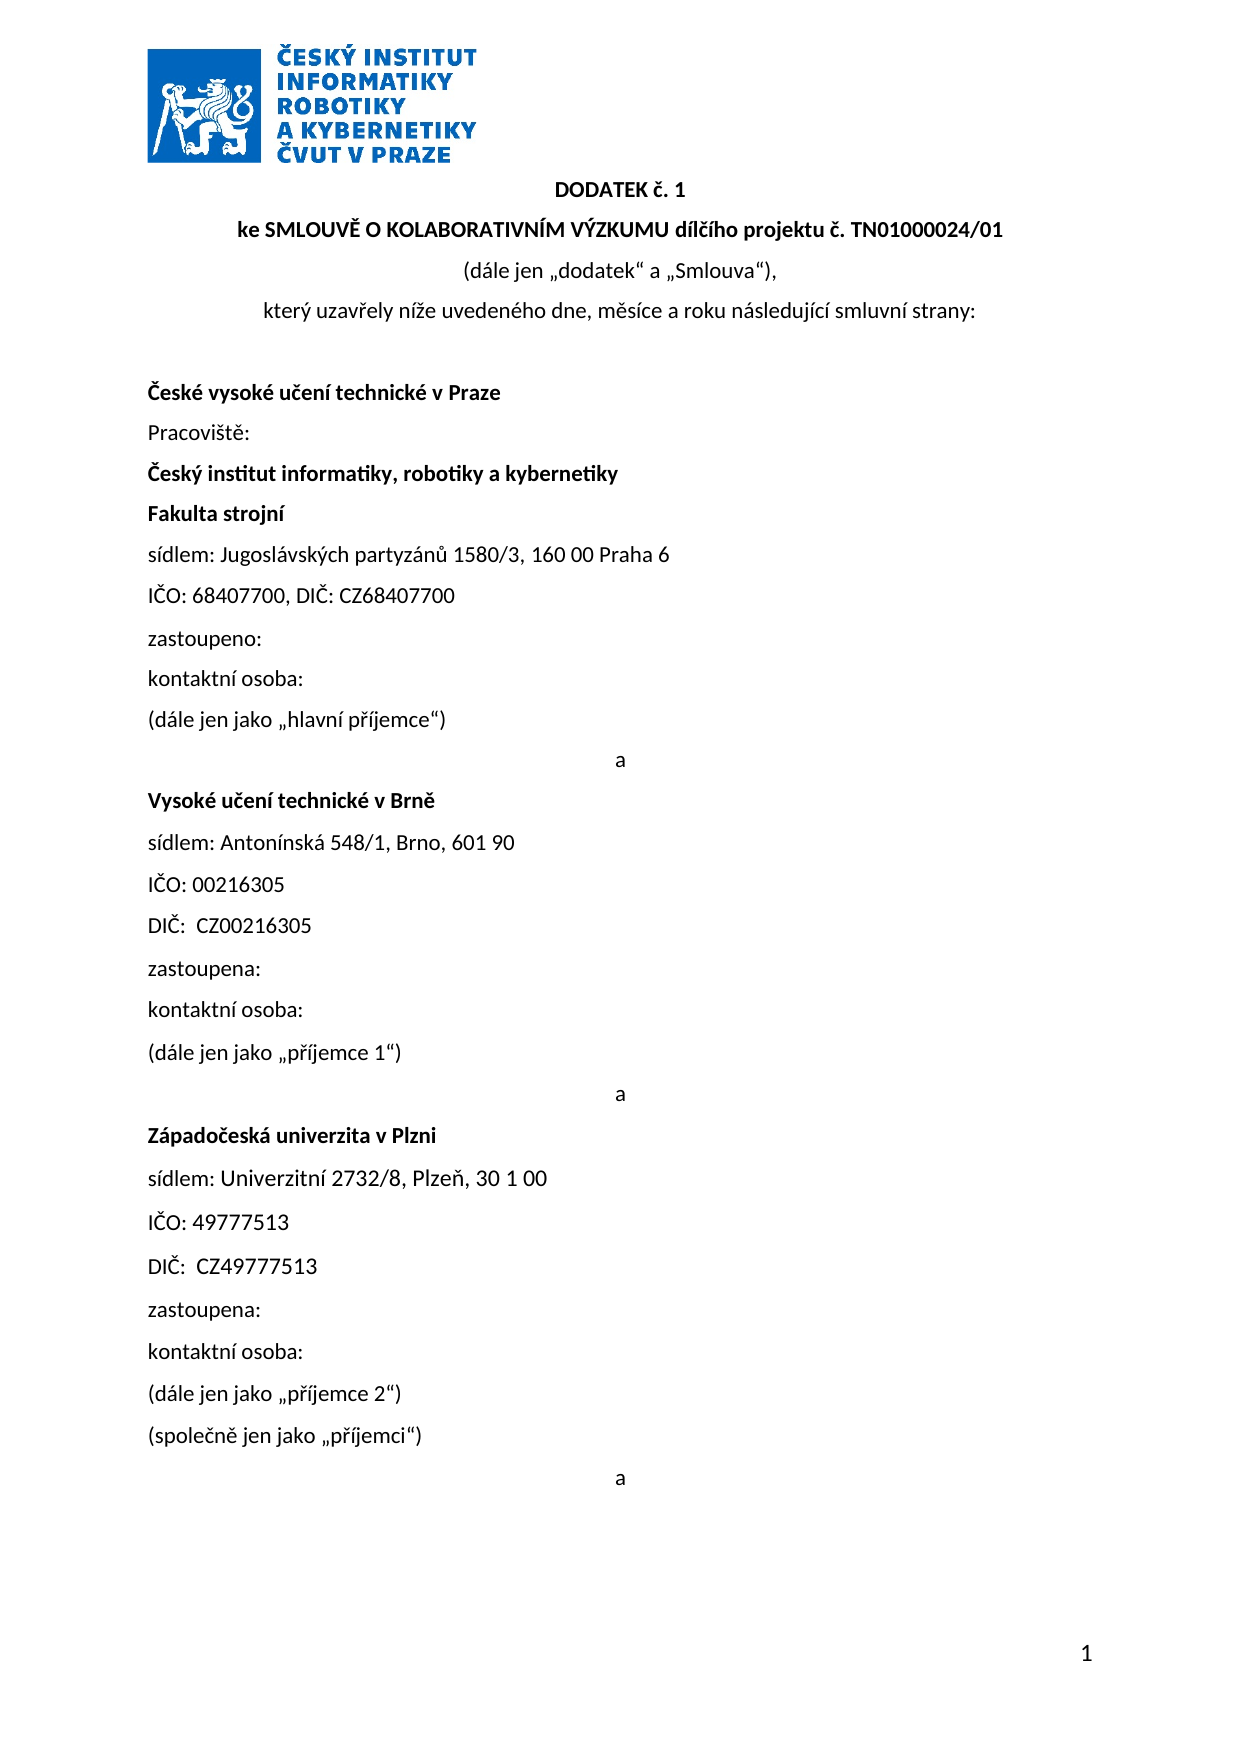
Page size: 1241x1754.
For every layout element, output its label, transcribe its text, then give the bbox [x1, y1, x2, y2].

text kontaktní osoba: [148, 1337, 1093, 1365]
text Český institut informatiky, robotiky a kybernetiky [148, 459, 1093, 487]
text sídlem: Jugoslávských partyzánů 1580/3, 160 00 Praha 6 [526, 540, 1093, 568]
text (společně jen jako „příjemci“) [148, 1421, 1093, 1449]
text zastoupeno: [148, 624, 1093, 652]
text DODATEK č. 1 [148, 175, 1093, 203]
text a [148, 745, 1093, 773]
text Fakulta strojní [148, 499, 1093, 527]
text (dále jen „dodatek“ a „Smlouva“), [148, 256, 1093, 284]
text IČO: 00216305 [148, 870, 1093, 898]
text a [148, 1463, 1093, 1491]
text DIČ: CZ49777513 [148, 1251, 1093, 1281]
text a [148, 1079, 1093, 1108]
text České vysoké učení technické v Praze [148, 378, 1093, 406]
text (dále jen jako „hlavní příjemce“) [148, 705, 1093, 733]
text sídlem: Univerzitní 2732/8, Plzeň, 30 1 00 [148, 1163, 1093, 1193]
text IČO: 68407700, DIČ: CZ68407700 [148, 582, 1093, 610]
text zastoupena: [148, 954, 1093, 982]
text Západočeská univerzita v Plzni [148, 1122, 1093, 1149]
text který uzavřely níže uvedeného dne, měsíce a roku následující smluvní strany: [148, 297, 1093, 324]
text DIČ: CZ00216305 [148, 912, 1093, 940]
text kontaktní osoba: [148, 996, 1093, 1024]
text (dále jen jako „příjemce 2“) [148, 1379, 1093, 1407]
text Pracoviště: [148, 418, 1093, 446]
text ke SMLOUVĚ O KOLABORATIVNÍM VÝZKUMU dílčího projektu č. TN01000024/01 [148, 216, 1093, 243]
text (dále jen jako „příjemce 1“) [148, 1038, 1093, 1066]
text IČO: 49777513 [148, 1207, 1093, 1237]
text sídlem: Antonínská 548/1, Brno, 601 90 [148, 828, 1093, 856]
picture [147, 44, 477, 163]
text Vysoké učení technické v Brně [148, 786, 1093, 814]
text zastoupena: [148, 1295, 1093, 1323]
text kontaktní osoba: [148, 664, 1093, 692]
